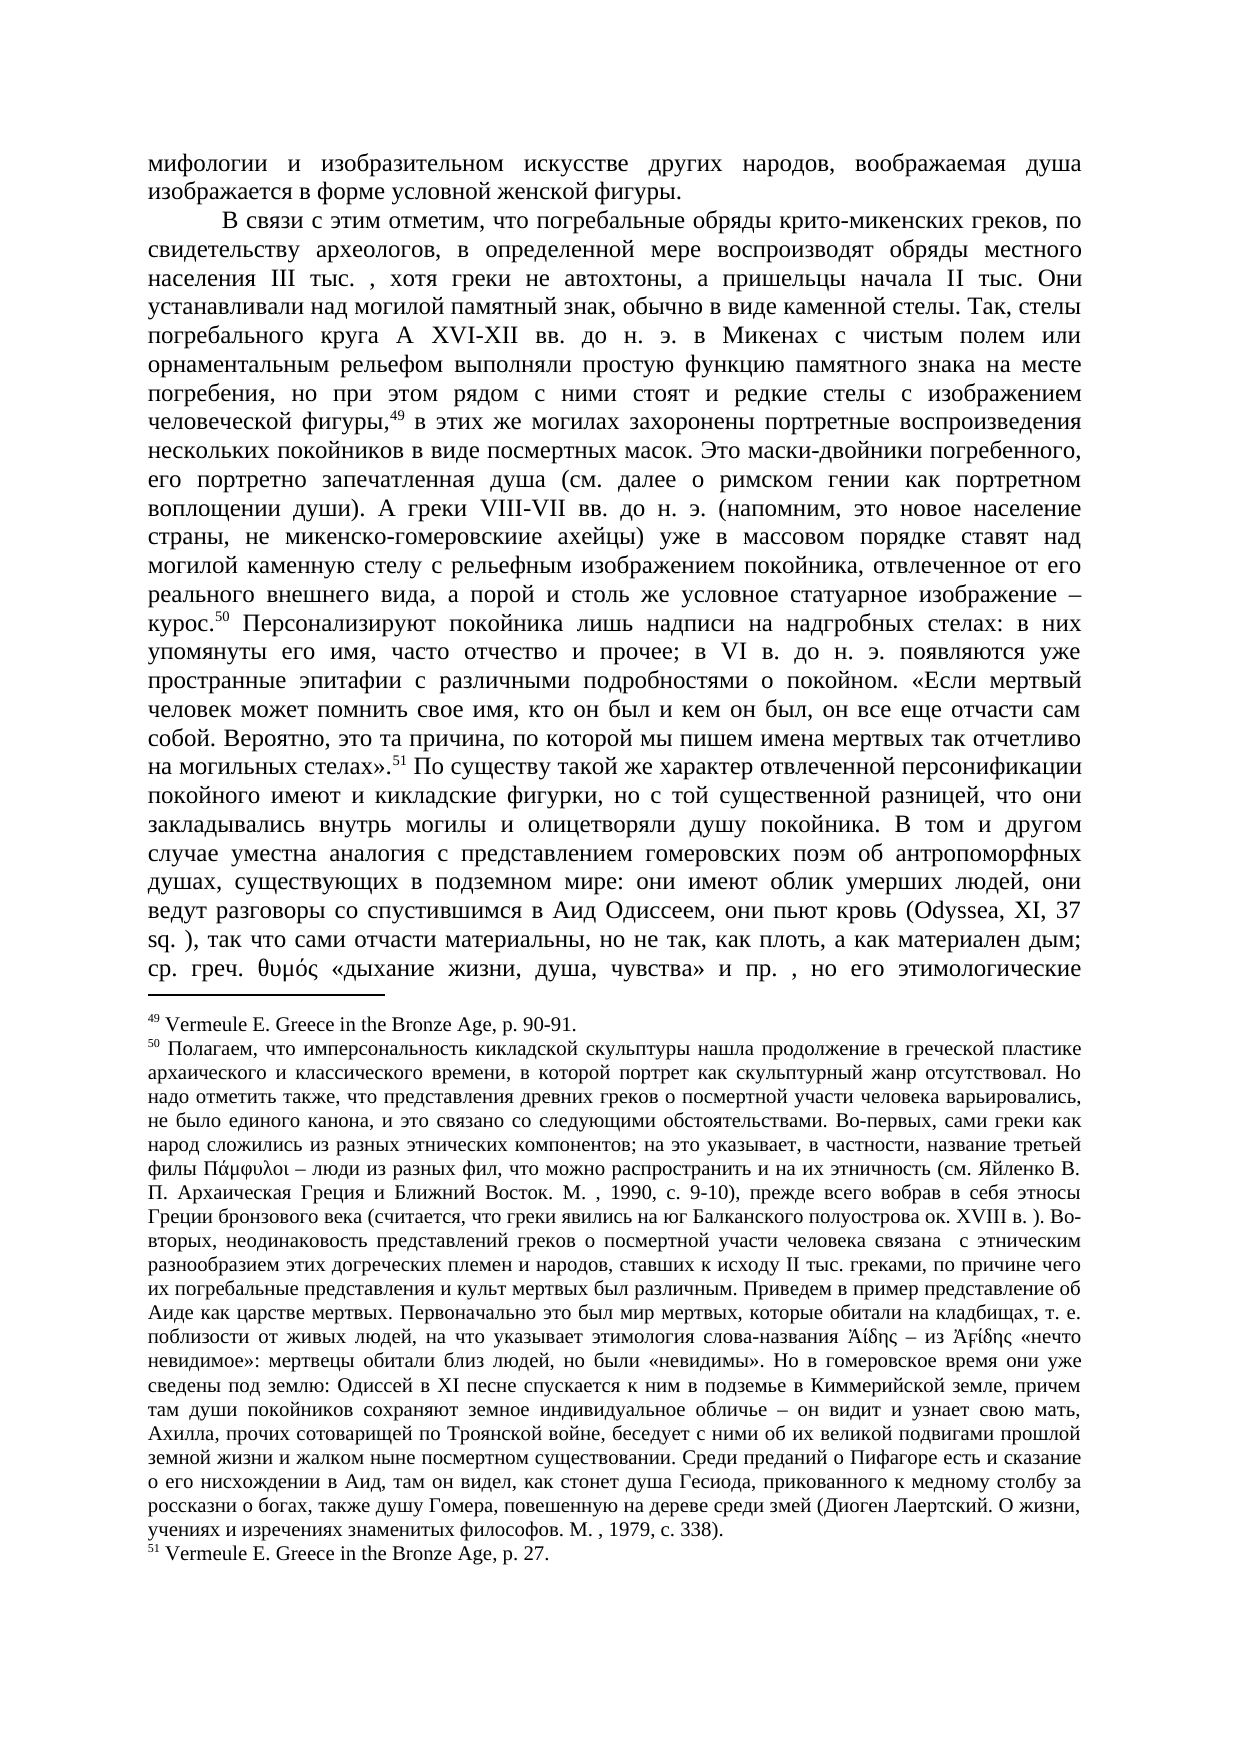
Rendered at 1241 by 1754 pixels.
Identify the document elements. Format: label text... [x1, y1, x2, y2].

text В связи с этим отметим, что погребальные обряды крито-микенских греков, по свидетельству археологов, в определенной мере воспроизводят обряды местного населения III тыс. , хотя греки не автохтоны, а пришельцы начала II тыс. Они устанавливали над могилой памятный знак, обычно в виде каменной стелы. Так, стелы погребального круга А XVI-XII вв. до н. э. в Микенах с чистым полем или орнаментальным рельефом выполняли простую функцию памятного знака на месте погребения, но при этом рядом с ними стоят и редкие стелы с изображением человеческой фигуры, в этих же могилах захоронены портретные воспроизведения нескольких покойников в виде посмертных масок. Это маски-двойники погребенного, его портретно запечатленная душа (см. далее о римском гении как портретном воплощении души). А греки VIII-VII вв. до н. э. (напомним, это новое население страны, не микенско-гомеровскиие ахейцы) уже в массовом порядке ставят над могилой каменную стелу с рельефным изображением покойника, отвлеченное от его реального внешнего вида, а порой и столь же условное статуарное изображение – курос. Персонализируют покойника лишь надписи на надгробных стелах: в них упомянуты его имя, часто отчество и прочее; в VI в. до н. э. появляются уже пространные эпитафии с различными подробностями о покойном. «Если мертвый человек может помнить свое имя, кто он был и кем он был, он все еще отчасти сам собой. Вероятно, это та причина, по которой мы пишем имена мертвых так отчетливо на могильных стелах». По существу такой же характер отвлеченной персонификации покойного имеют и кикладские фигурки, но с той существенной разницей, что они закладывались внутрь могилы и олицетворяли душу покойника. В том и другом случае уместна аналогия с представлением гомеровских поэм об антропоморфных душах, существующих в подземном мире: они имеют облик умерших людей, они ведут разговоры со спустившимся в Аид Одиссеем, они пьют кровь (Odyssea, XI, 37 sq. ), так что сами отчасти материальны, но не так, как плоть, а как материален дым; ср. греч. θυμός «дыхание жизни, душа, чувства» и пр. , но его этимологические соответствия имеют значение «дым» ‒ лат. fumus, др. инд. dhūmaḥ, др. слав. дымъ. Хорошо по этому поводу высказалась Эмили Вермиел: «душа (ψυχή) реальна, не фикция», «когда душа понималась телесной, она была миниатюрной репликой индивидуума», «эта ψυχή естественно не может быть бесплотной в искусстве». Душа – это существо личности, ее персональной индивидуальности, и потому она сохраняет частичную материальность, а изображенная в скульптуре, получает полную материальность. [148, 205, 1082, 981]
